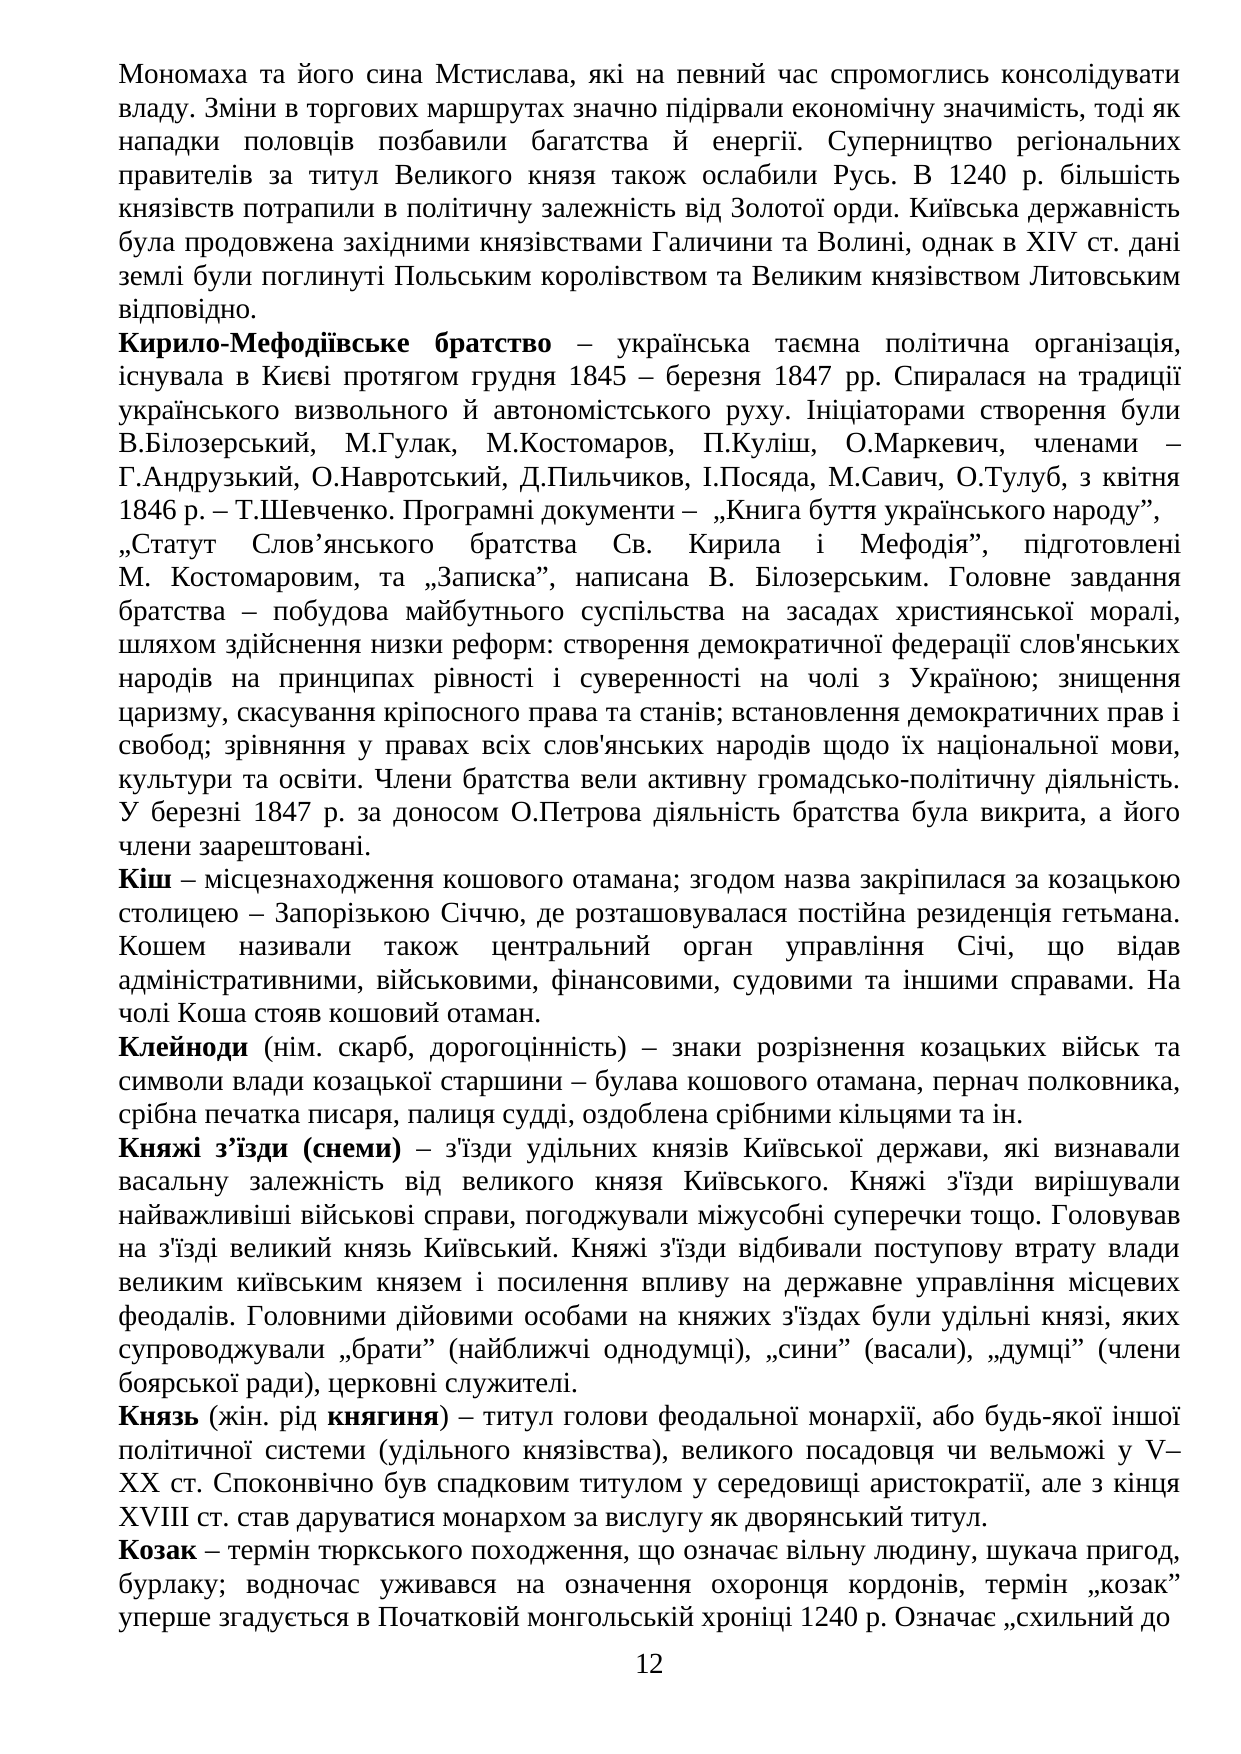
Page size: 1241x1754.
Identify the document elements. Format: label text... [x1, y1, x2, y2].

text Кирило-Мефодіївське братство – українська таємна політична організація, існувала в Києві протягом грудня 1845 – березня 1847 рр. Cпиралася на традиції українського визвольного й автономістського руху. Ініціаторами створення були В.Білозерський, М.Гулак, М.Костомаров, П.Куліш, О.Маркевич, членами – Г.Андрузький, О.Навротський, Д.Пильчиков, І.Посяда, М.Савич, О.Тулуб, з квітня 1846 р. – Т.Шевченко. Програмні документи – „Книга буття українського народу”, [118, 325, 1182, 526]
text „Статут Слов’янського братства Св. Кирила і Мефодія”, підготовлені М. Костомаровим, та „Записка”, написана В. Білозерським. Головне завдання братства – побудова майбутнього суспільства на засадах християнської моралі, шляхом здійснення низки реформ: створення демократичної федерації слов'янських народів на принципах рівності і суверенності на чолі з Україною; знищення царизму, скасування кріпосного права та станів; встановлення демократичних прав і свобод; зрівняння у правах всіх слов'янських народів щодо їх національної мови, культури та освіти. Члени братства вели активну громадсько-політичну діяльність. У березні 1847 р. за доносом О.Петрова діяльність братства була викрита, а його члени заарештовані. [118, 526, 1182, 861]
text Княжі з’їзди (снеми) – з'їзди удільних князів Київської держави, які визнавали васальну залежність від великого князя Київського. Княжі з'їзди вирішували найважливіші військові справи, погоджували міжусобні суперечки тощо. Головував на з'їзді великий князь Київський. Княжі з'їзди відбивали поступову втрату влади великим київським князем і посилення впливу на державне управління місцевих феодалів. Головними дійовими особами на княжих з'їздах були удільні князі, яких супроводжували „брати” (найближчі однодумці), „сини” (васали), „думці” (члени боярської ради), церковні служителі. [118, 1130, 1181, 1398]
text Козак – термін тюркського походження, що означає вільну людину, шукача пригод, бурлаку; водночас уживався на означення охоронця кордонів, термін „козак” уперше згадується в Початковій монгольській хроніці 1240 р. Означає „схильний до [118, 1532, 1182, 1633]
text Клейноди (нім. скарб, дорогоцінність) – знаки розрізнення козацьких військ та символи влади козацької старшини – булава кошового отамана, пернач полковника, срібна печатка писаря, палиця судді, оздоблена срібними кільцями та ін. [118, 1029, 1182, 1130]
text Князь (жін. рід княгиня) – титул голови феодальної монархії, або будь-якої іншої політичної системи (удільного князівства), великого посадовця чи вельможі у V– ХХ ст. Споконвічно був спадковим титулом у середовищі аристократії, але з кінця ХVІІІ ст. став даруватися монархом за вислугу як дворянський титул. [118, 1398, 1181, 1532]
text Кіш – місцезнаходження кошового отамана; згодом назва закріпилася за козацькою столицею – Запорізькою Січчю, де розташовувалася постійна резиденція гетьмана. Кошем називали також центральний орган управління Січі, що відав адміністративними, військовими, фінансовими, судовими та іншими справами. На чолі Коша стояв кошовий отаман. [118, 861, 1182, 1029]
text Мономаха та його сина Мстислава, які на певний час спромоглись консолідувати владу. Зміни в торгових маршрутах значно підірвали економічну значимість, тоді як нападки половців позбавили багатства й енергії. Суперництво регіональних правителів за титул Великого князя також ослабили Русь. В 1240 р. більшість князівств потрапили в політичну залежність від Золотої орди. Київська державність була продовжена західними князівствами Галичини та Волині, однак в XIV ст. дані землі були поглинуті Польським королівством та Великим князівством Литовським відповідно. [118, 56, 1182, 325]
